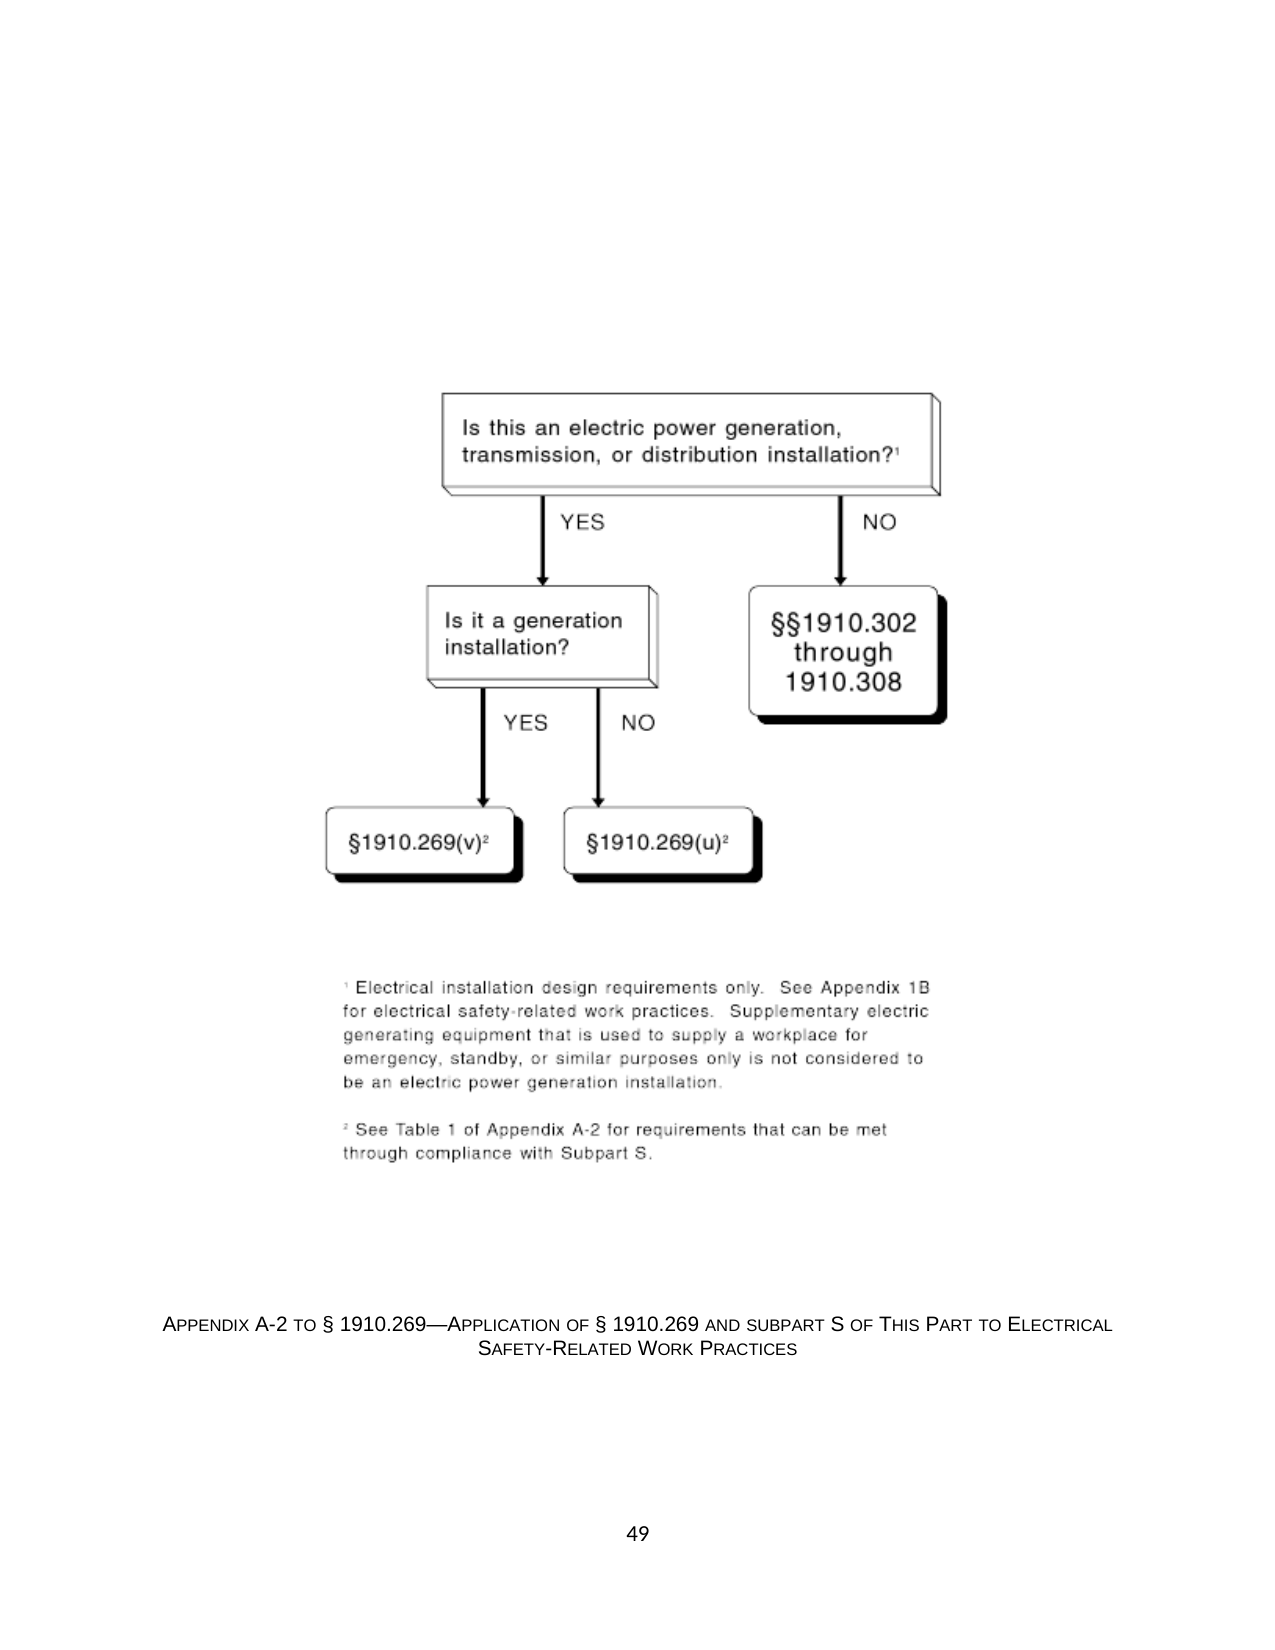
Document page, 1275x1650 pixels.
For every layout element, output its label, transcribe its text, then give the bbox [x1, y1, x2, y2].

text Appendix A-2 to § 1910.269—Application of § 1910.269 and subpart S of This Part to Electrical Safety-Related Work Practices [150, 1311, 1125, 1359]
picture [196, 150, 1079, 1291]
